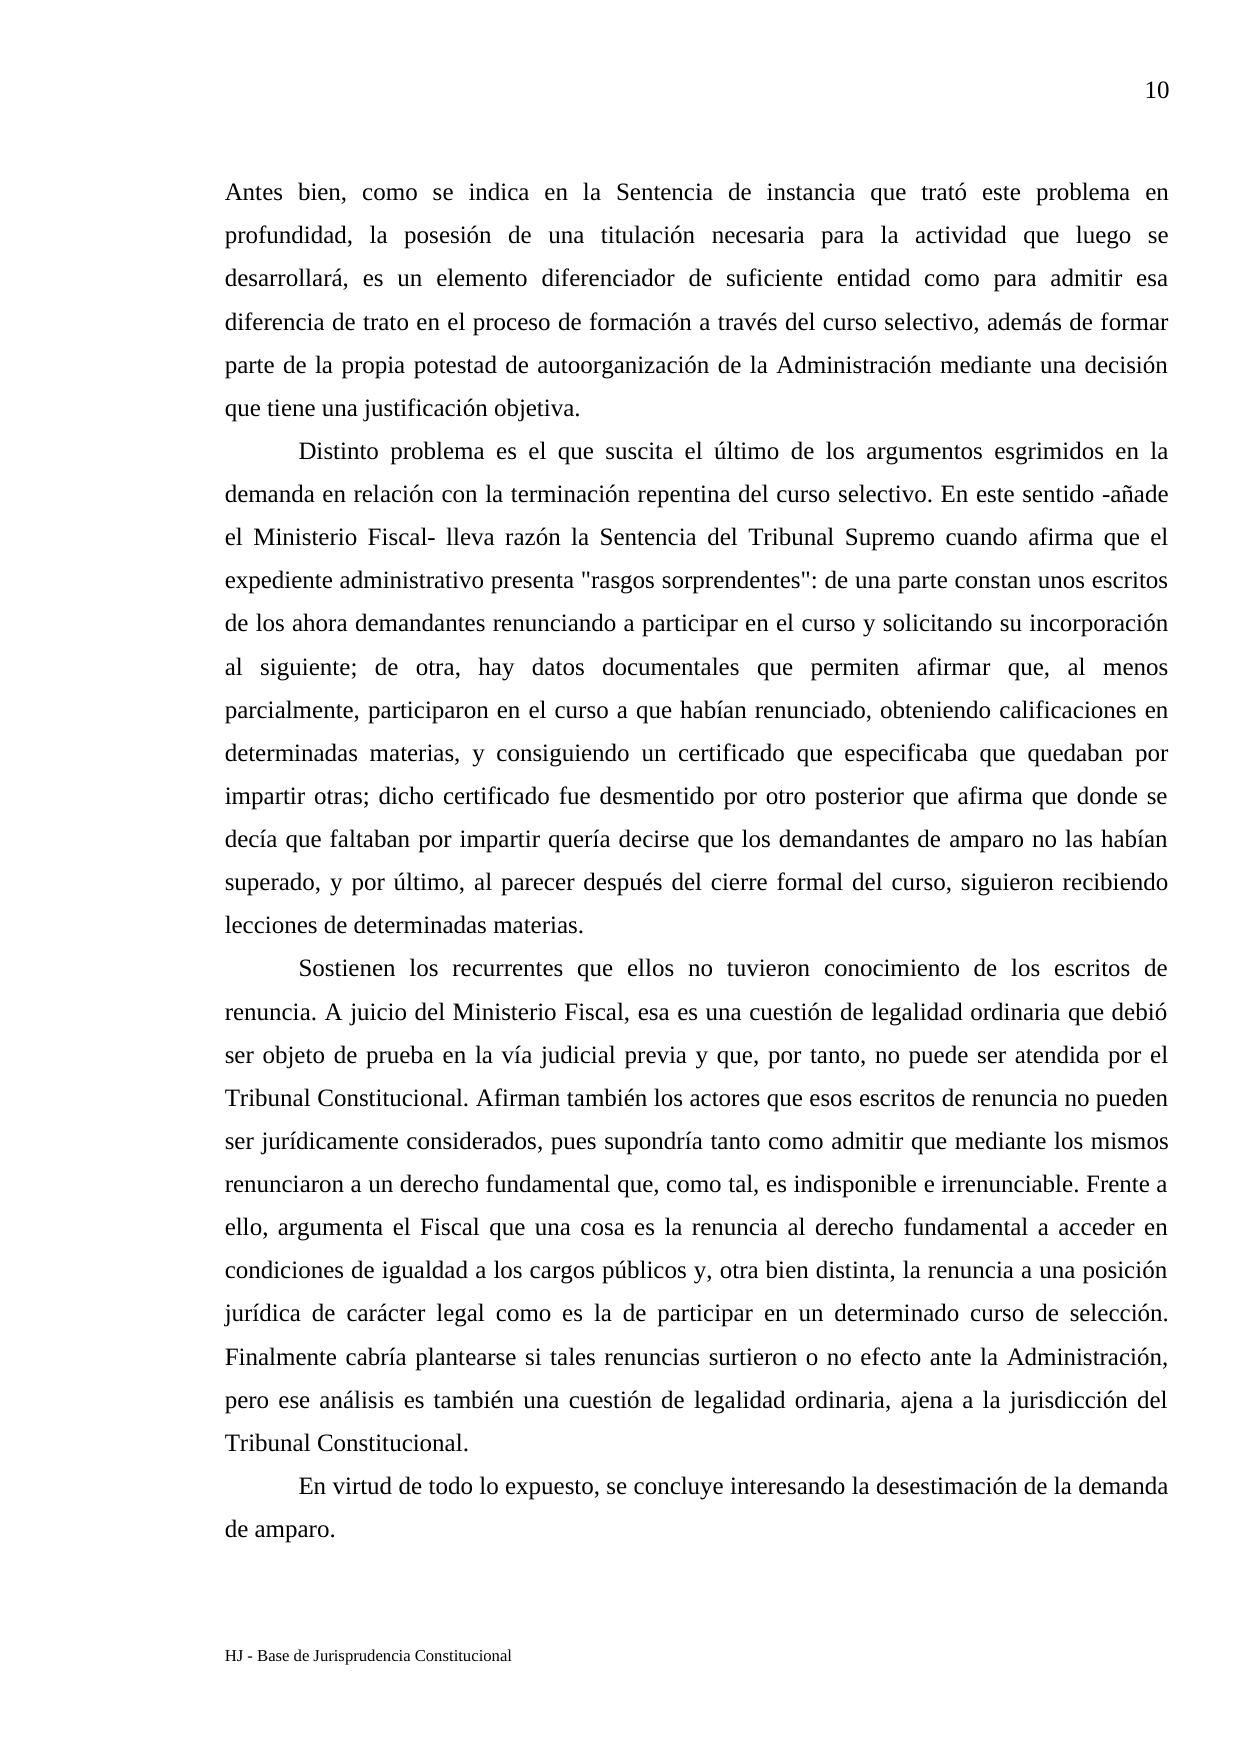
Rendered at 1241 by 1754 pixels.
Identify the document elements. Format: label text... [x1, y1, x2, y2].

text En virtud de todo lo expuesto, se concluye interesando la desestimación de la demanda de amparo. [224, 1471, 1169, 1543]
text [224, 177, 1169, 422]
text Distinto problema es el que suscita el último de los argumentos esgrimidos en la demanda en relación con la terminación repentina del curso selectivo. En este sentido -añade el Ministerio Fiscal- lleva razón la Sentencia del Tribunal Supremo cuando afirma que el expediente administrativo presenta "rasgos sorprendentes": de una parte constan unos escritos de los ahora demandantes renunciando a participar en el curso y solicitando su incorporación al siguiente; de otra, hay datos documentales que permiten afirmar que, al menos parcialmente, participaron en el curso a que habían renunciado, obteniendo calificaciones en determinadas materias, y consiguiendo un certificado que especificaba que quedaban por impartir otras; dicho certificado fue desmentido por otro posterior que afirma que donde se decía que faltaban por impartir quería decirse que los demandantes de amparo no las habían superado, y por último, al parecer después del cierre formal del curso, siguieron recibiendo lecciones de determinadas materias. [224, 436, 1169, 939]
text Sostienen los recurrentes que ellos no tuvieron conocimiento de los escritos de renuncia. A juicio del Ministerio Fiscal, esa es una cuestión de legalidad ordinaria que debió ser objeto de prueba en la vía judicial previa y que, por tanto, no puede ser atendida por el Tribunal Constitucional. Afirman también los actores que esos escritos de renuncia no pueden ser jurídicamente considerados, pues supondría tanto como admitir que mediante los mismos renunciaron a un derecho fundamental que, como tal, es indisponible e irrenunciable. Frente a ello, argumenta el Fiscal que una cosa es la renuncia al derecho fundamental a acceder en condiciones de igualdad a los cargos públicos y, otra bien distinta, la renuncia a una posición jurídica de carácter legal como es la de participar en un determinado curso de selección. Finalmente cabría plantearse si tales renuncias surtieron o no efecto ante la Administración, pero ese análisis es también una cuestión de legalidad ordinaria, ajena a la jurisdicción del Tribunal Constitucional. [224, 953, 1169, 1457]
